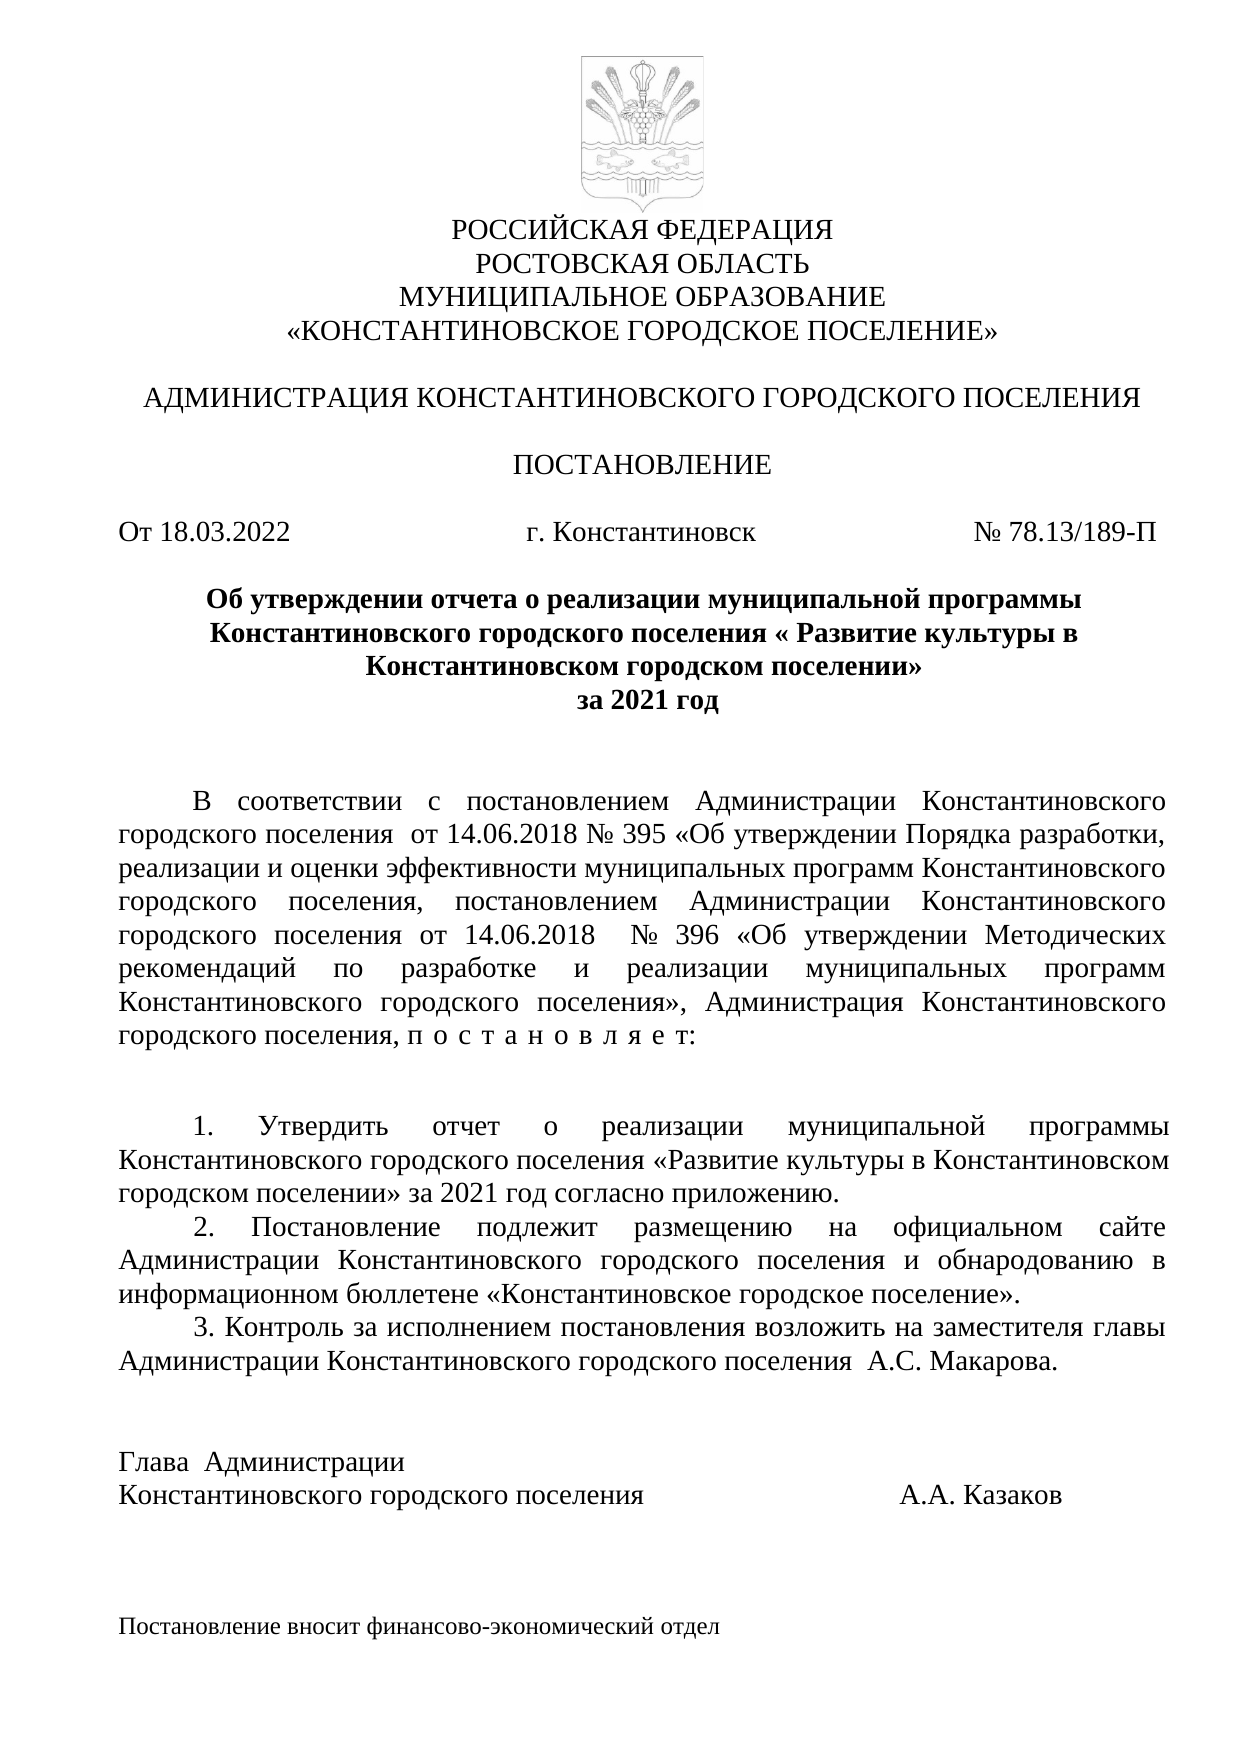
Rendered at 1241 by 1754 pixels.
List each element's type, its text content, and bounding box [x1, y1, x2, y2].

text Константиновского городского поселения А.А. Казаков [118, 1477, 1167, 1511]
table_header г. Константиновск [437, 514, 772, 548]
text 2. Постановление подлежит размещению на официальном сайте Администрации Константиновского городского поселения и обнародованию в информационном бюллетене «Константиновское городское поселение». [118, 1209, 1167, 1309]
text Глава Администрации [118, 1444, 1167, 1477]
table_header От 18.03.2022 [107, 514, 437, 548]
table_header № 78.13/189-П [773, 514, 1178, 548]
picture [581, 56, 704, 213]
title Об утверждении отчета о реализации муниципальной программы Константиновского городского поселения « Развитие культуры в Константиновском городском поселении» [118, 581, 1170, 682]
text 1. Утвердить отчет о реализации муниципальной программы Константиновского городского поселения «Развитие культуры в Константиновском городском поселении» за 2021 год согласно приложению. [118, 1108, 1170, 1209]
text АДМИНИСТРАЦИЯ КОНСТАНТИНОВСКОГО ГОРОДСКОГО ПОСЕЛЕНИЯ [118, 380, 1167, 414]
text РОССИЙСКАЯ ФЕДЕРАЦИЯ [118, 212, 1167, 246]
text ПОСТАНОВЛЕНИЕ [118, 447, 1167, 481]
text «КОНСТАНТИНОВСКОЕ ГОРОДСКОЕ ПОСЕЛЕНИЕ» [118, 313, 1167, 347]
text Постановление вносит финансово-экономический отдел [118, 1611, 1167, 1640]
text МУНИЦИПАЛЬНОЕ ОБРАЗОВАНИЕ [118, 279, 1167, 313]
title за 2021 год [118, 682, 1170, 716]
text 3. Контроль за исполнением постановления возложить на заместителя главы Администрации Константиновского городского поселения А.С. Макарова. [118, 1309, 1167, 1377]
text РОСТОВСКАЯ ОБЛАСТЬ [118, 246, 1167, 279]
text В соответствии с постановлением Администрации Константиновского городского поселения от 14.06.2018 № 395 «Об утверждении Порядка разработки, реализации и оценки эффективности муниципальных программ Константиновского городского поселения, постановлением Администрации Константиновского городского поселения от 14.06.2018 № 396 «Об утверждении Методических рекомендаций по разработке и реализации муниципальных программ Константиновского городского поселения», Администрация Константиновского городского поселения, постановляет: [118, 783, 1167, 1051]
